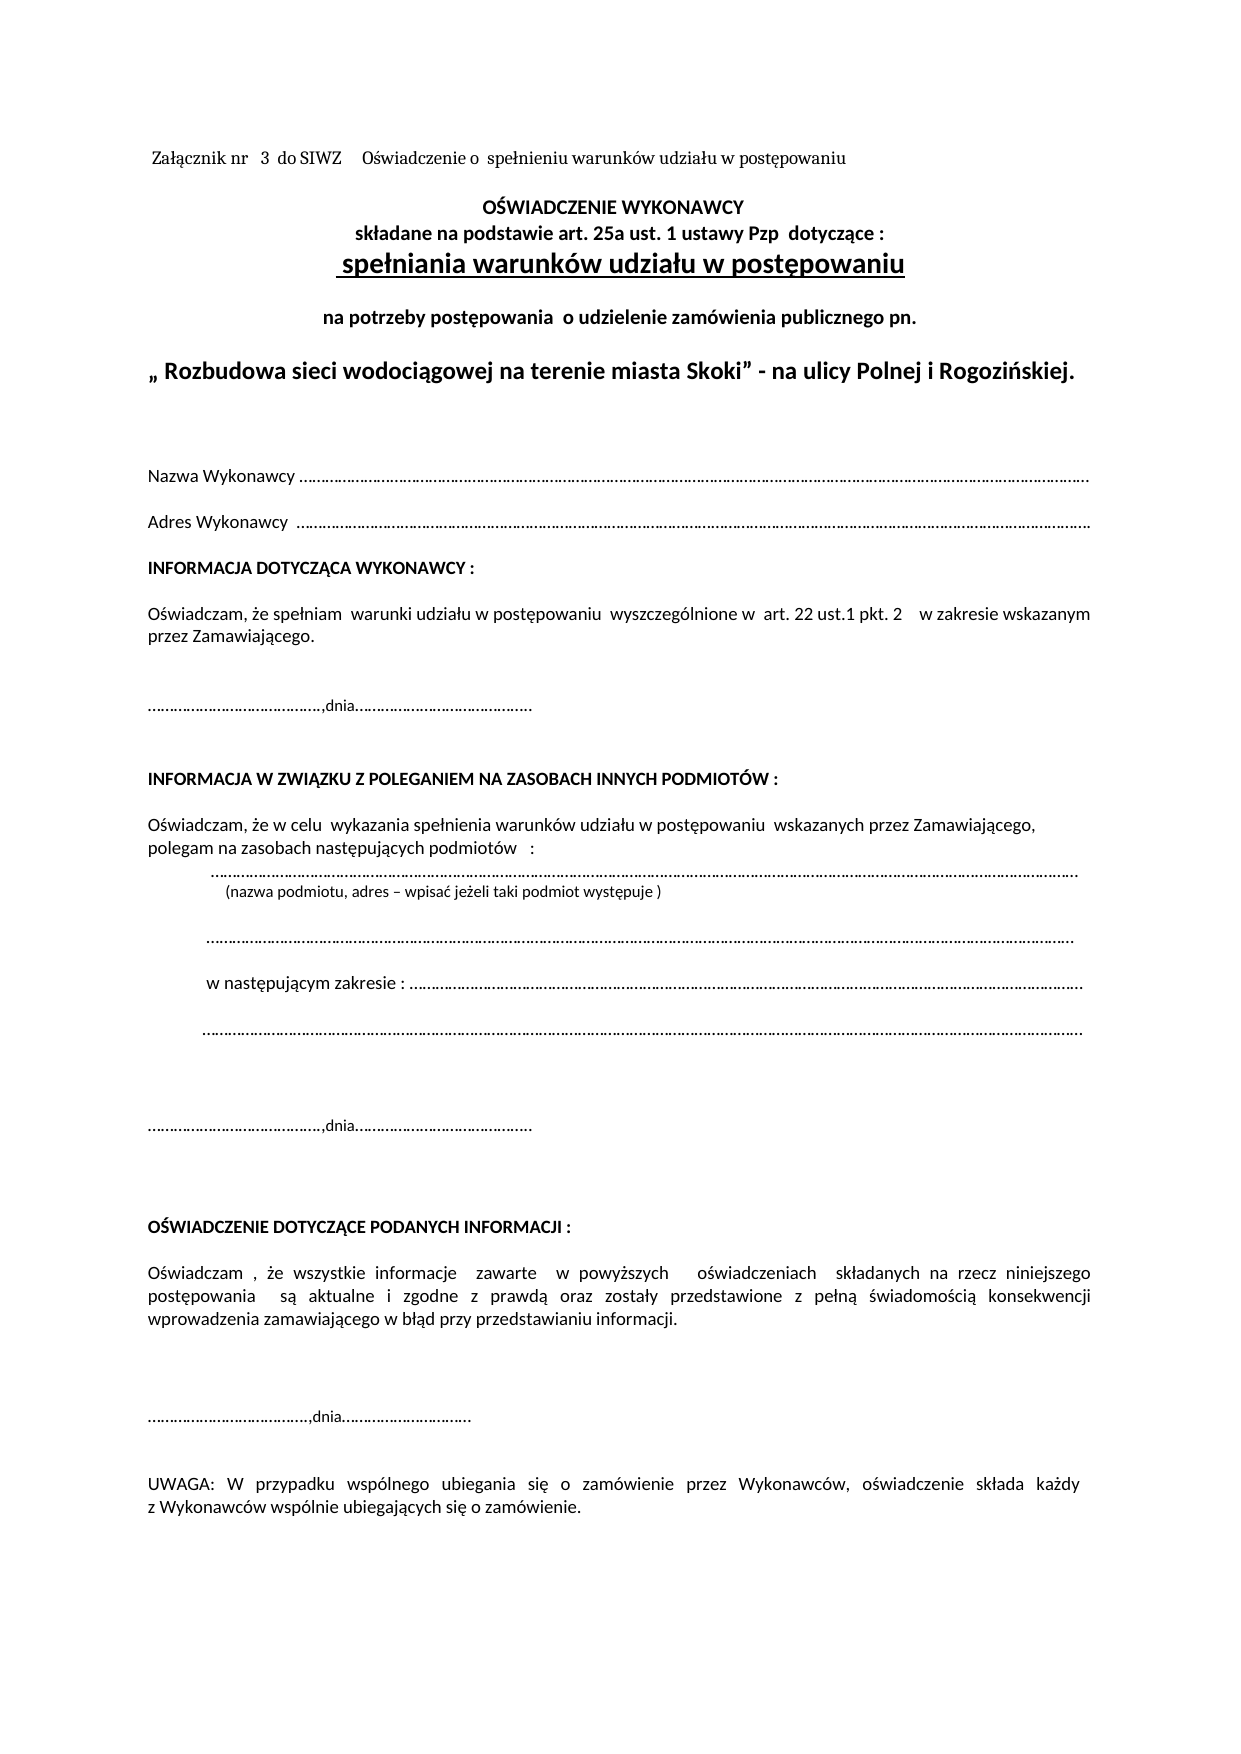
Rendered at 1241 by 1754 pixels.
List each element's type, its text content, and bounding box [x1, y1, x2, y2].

text Adres Wykonawcy …………………………………………………………………………………………………………………………………………………………………. [148, 510, 1093, 533]
text ………………………………………………………………………………………………………………………………………………………………………………… [185, 859, 1093, 882]
text (nazwa podmiotu, adres – wpisać jeżeli taki podmiot występuje ) [148, 882, 1093, 902]
text Oświadczam, że w celu wykazania spełnienia warunków udziału w postępowaniu wskazanych przez Zamawiającego, polegam na zasobach następujących podmiotów : [148, 813, 1093, 859]
text Nazwa Wykonawcy ………………………………………………………………………………………………………………………………………………………………… [148, 464, 1093, 487]
text spełniania warunków udziału w postępowaniu [148, 245, 1093, 281]
text Oświadczam, że spełniam warunki udziału w postępowaniu wyszczególnione w art. 22 ust.1 pkt. 2 w zakresie wskazanym przez Zamawiającego. [148, 602, 1093, 647]
text ………………………………….,dnia………………………………….. [148, 693, 1093, 716]
text INFORMACJA DOTYCZĄCA WYKONAWCY : [148, 556, 1093, 579]
text OŚWIADCZENIE WYKONAWCY [148, 194, 1093, 220]
text „ Rozbudowa sieci wodociągowej na terenie miasta Skoki” - na ulicy Polnej i Rogozińskiej. [148, 355, 1093, 385]
text OŚWIADCZENIE DOTYCZĄCE PODANYCH INFORMACJI : [148, 1215, 1093, 1238]
text Załącznik nr 3 do SIWZ Oświadczenie o spełnieniu warunków udziału w postępowaniu [148, 148, 1093, 169]
text ……………………………….,dnia………………………… [148, 1404, 1093, 1427]
text składane na podstawie art. 25a ust. 1 ustawy Pzp dotyczące : [148, 220, 1093, 245]
text ………………………………………………………………………………………………………………………………………………………………………………… [185, 925, 1093, 948]
text …………………………………………………………………………………………………………………………………………………………………………………… [185, 1017, 1093, 1039]
text w następującym zakresie : ………………………………………………………………………………………………………………………………………… [185, 971, 1093, 994]
text UWAGA: W przypadku wspólnego ubiegania się o zamówienie przez Wykonawców, oświadczenie składa każdy z Wykonawców wspólnie ubiegających się o zamówienie. [148, 1472, 1093, 1518]
text INFORMACJA W ZWIĄZKU Z POLEGANIEM NA ZASOBACH INNYCH PODMIOTÓW : [148, 767, 1093, 790]
text Oświadczam , że wszystkie informacje zawarte w powyższych oświadczeniach składanych na rzecz niniejszego postępowania są aktualne i zgodne z prawdą oraz zostały przedstawione z pełną świadomością konsekwencji wprowadzenia zamawiającego w błąd przy przedstawianiu informacji. [148, 1261, 1093, 1330]
text na potrzeby postępowania o udzielenie zamówienia publicznego pn. [148, 304, 1093, 329]
text ………………………………….,dnia………………………………….. [148, 1113, 1093, 1136]
